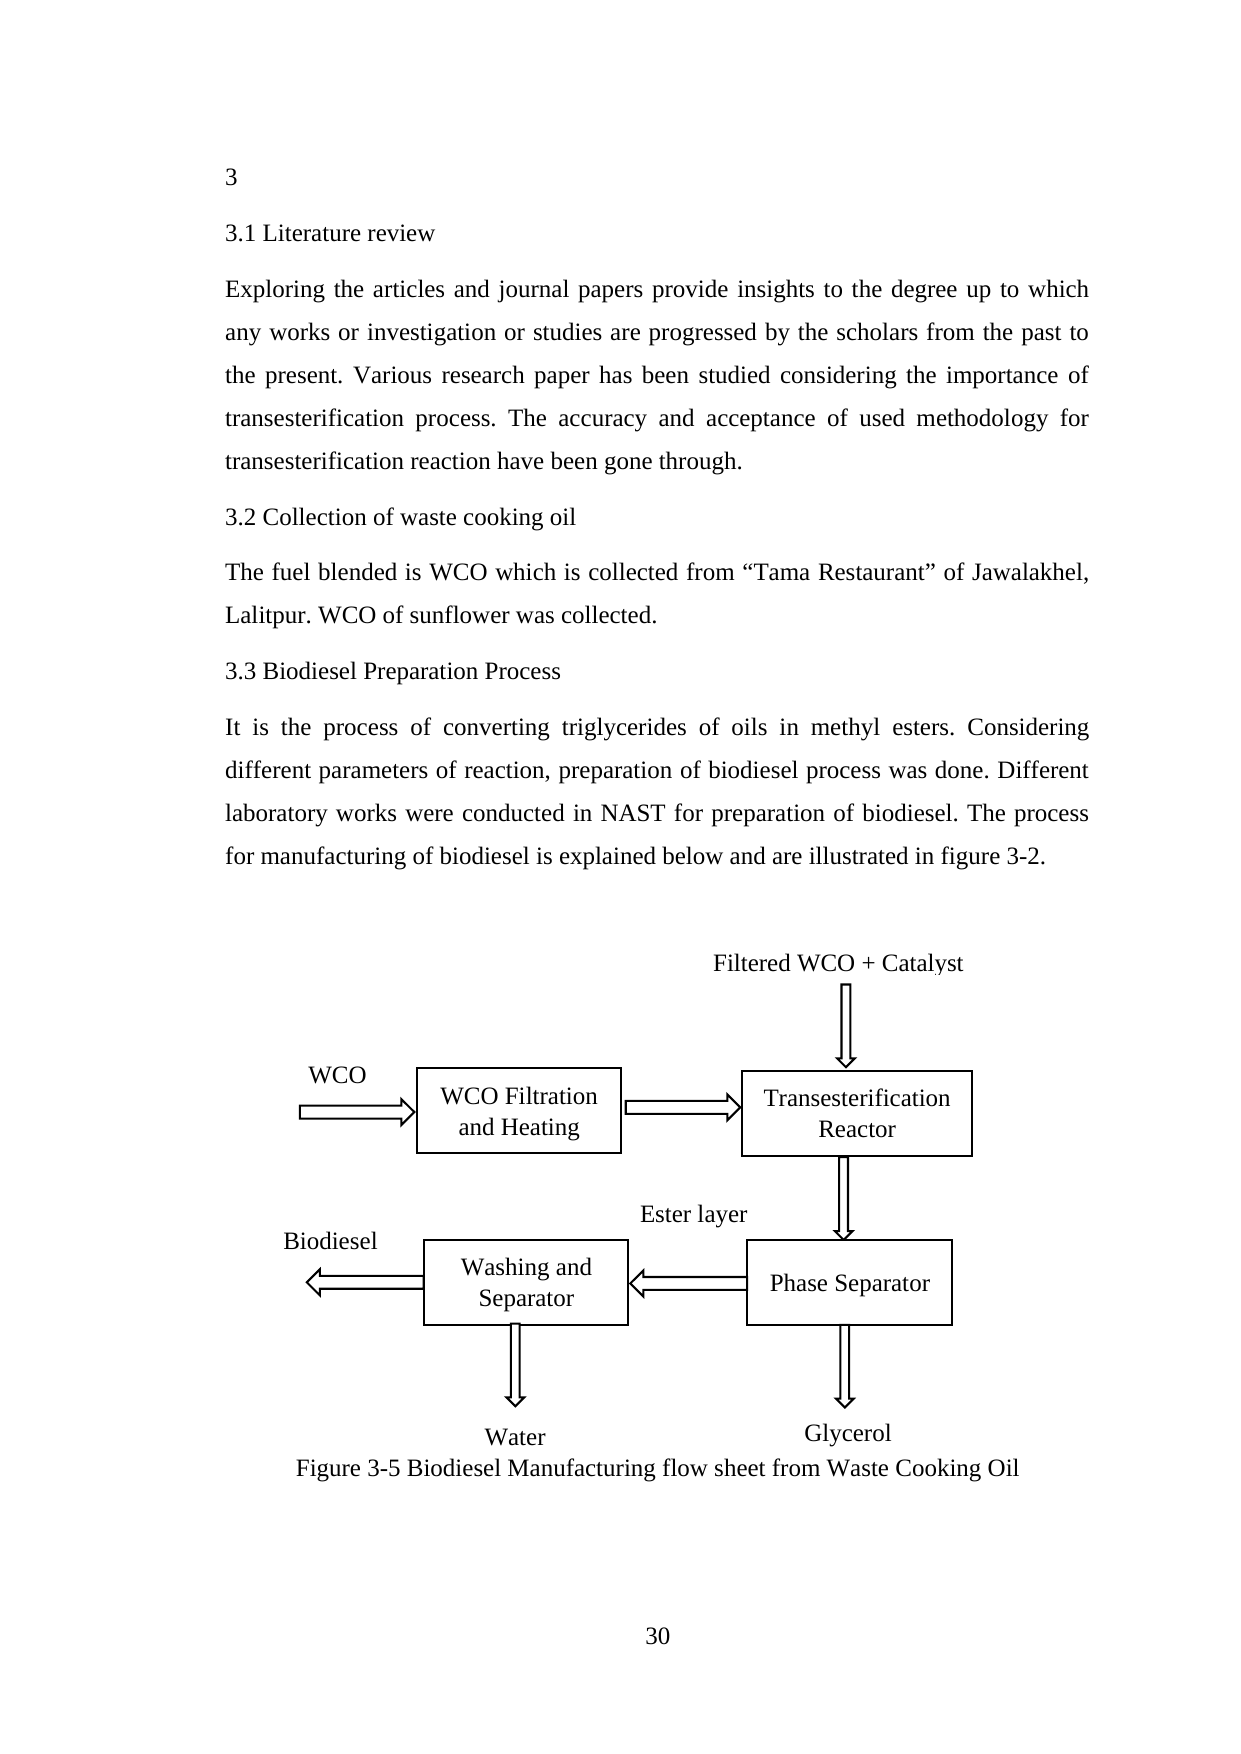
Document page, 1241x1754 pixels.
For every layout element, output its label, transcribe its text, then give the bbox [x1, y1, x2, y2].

text Exploring the articles and journal papers provide insights to the degree up to which any works or investigation or studies are progressed by the scholars from the past to the present. Various research paper has been studied considering the importance of transesterification process. The accuracy and acceptance of used methodology for transesterification reaction have been gone through. [225, 274, 1090, 475]
subtitle Collection of waste cooking oil [225, 502, 1090, 531]
text It is the process of converting triglycerides of oils in methyl esters. Considering different parameters of reaction, preparation of biodiesel process was done. Different laboratory works were conducted in NAST for preparation of biodiesel. The process for manufacturing of biodiesel is explained below and are illustrated in figure 3-2. [225, 712, 1090, 870]
subtitle Literature review [225, 218, 1090, 247]
text The fuel blended is WCO which is collected from “Tama Restaurant” of Jawalakhel, Lalitpur. WCO of sunflower was collected. [225, 557, 1090, 629]
subtitle Biodiesel Preparation Process [225, 656, 1090, 685]
